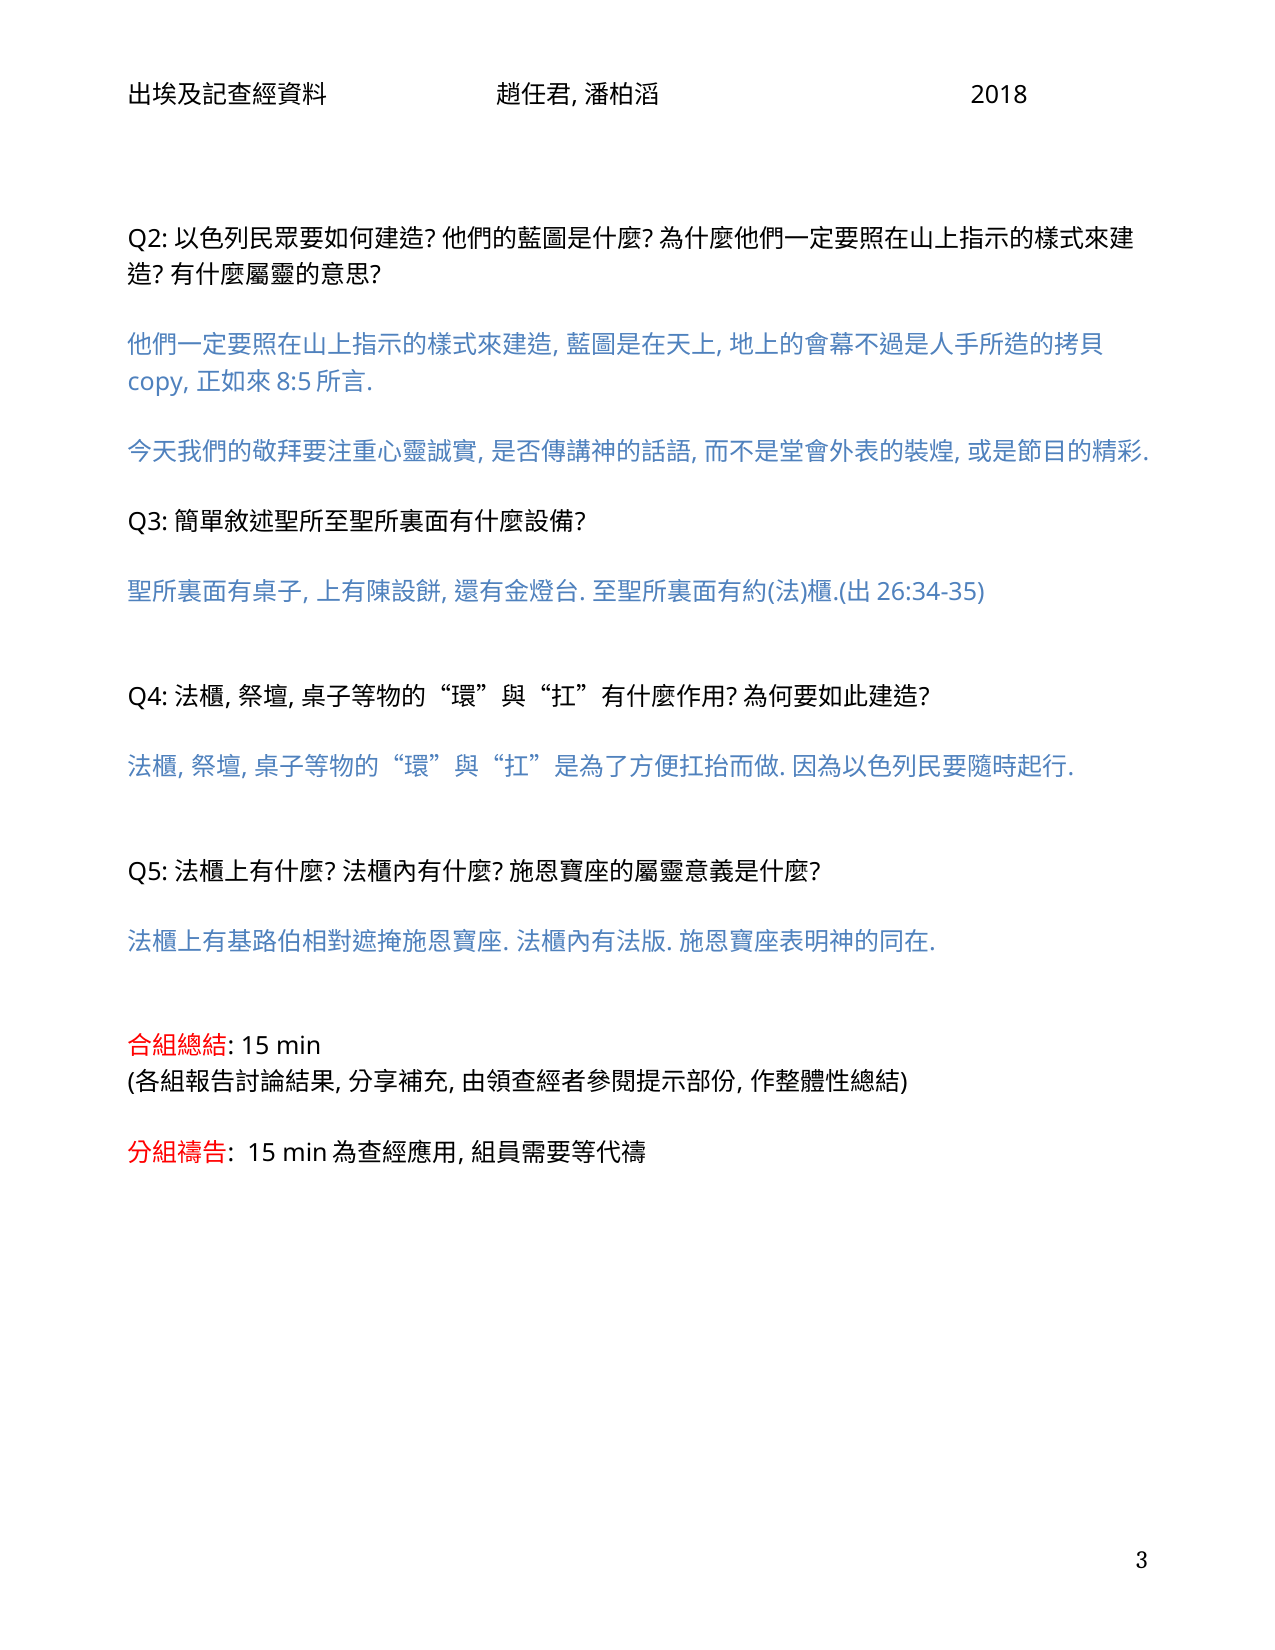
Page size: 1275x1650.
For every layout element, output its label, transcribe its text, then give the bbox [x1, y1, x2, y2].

text 他們一定要照在山上指示的樣式來建造, 藍圖是在天上, 地上的會幕不過是人手所造的拷貝copy, 正如來8:5所言. [127, 325, 1147, 397]
text 法櫃, 祭壇, 桌子等物的“環”與“扛”是為了方便扛抬而做. 因為以色列民要隨時起行. [127, 747, 1147, 783]
text 合組總結: 15 min [127, 1026, 1147, 1062]
text Q4: 法櫃, 祭壇, 桌子等物的“環”與“扛”有什麼作用? 為何要如此建造? [127, 676, 1147, 712]
text 今天我們的敬拜要注重心靈誠實, 是否傳講神的話語, 而不是堂會外表的裝煌, 或是節目的精彩. [127, 431, 1147, 467]
text 法櫃上有基路伯相對遮掩施恩寶座. 法櫃內有法版. 施恩寶座表明神的同在. [127, 921, 1147, 957]
text Q3: 簡單敘述聖所至聖所裏面有什麼設備? [127, 502, 1147, 538]
text 聖所裏面有桌子, 上有陳設餅, 還有金燈台. 至聖所裏面有約(法)櫃.(出26:34-35) [127, 572, 1147, 608]
text Q2: 以色列民眾要如何建造? 他們的藍圖是什麼? 為什麼他們一定要照在山上指示的樣式來建造? 有什麼屬靈的意思? [127, 218, 1147, 291]
text (各組報告討論結果, 分享補充, 由領查經者參閱提示部份, 作整體性總結) [127, 1062, 1147, 1098]
text 分組禱告: 15 min為查經應用, 組員需要等代禱 [127, 1132, 1147, 1168]
text Q5: 法櫃上有什麼? 法櫃內有什麼? 施恩寶座的屬靈意義是什麼? [127, 851, 1147, 887]
